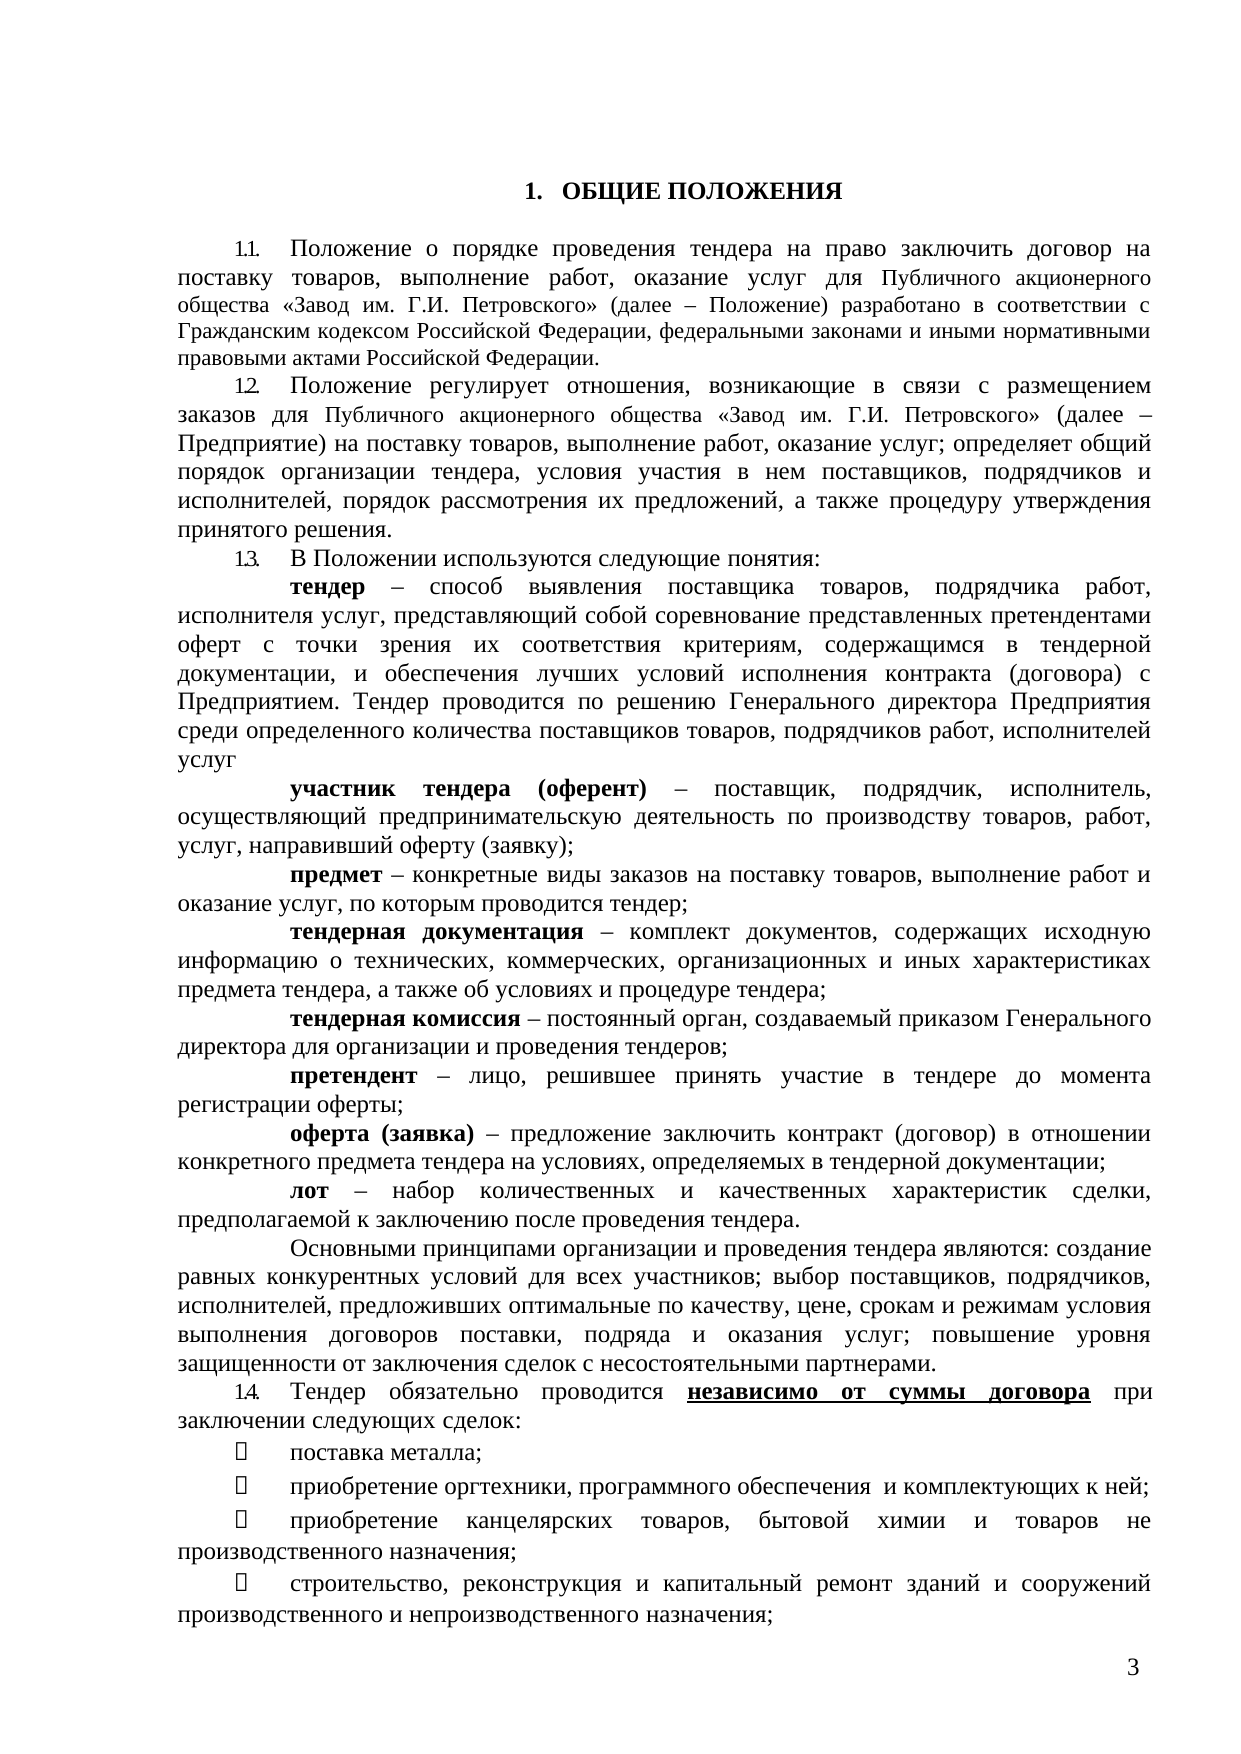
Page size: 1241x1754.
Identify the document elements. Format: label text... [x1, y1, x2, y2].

text Основными принципами организации и проведения тендера являются: создание равных конкурентных условий для всех участников; выбор поставщиков, подрядчиков, исполнителей, предложивших оптимальные по качеству, цене, срокам и режимам условия выполнения договоров поставки, подряда и оказания услуг; повышение уровня защищенности от заключения сделок с несостоятельными партнерами. [177, 1233, 1152, 1376]
text лот – набор количественных и качественных характеристик сделки, предполагаемой к заключению после проведения тендера. [177, 1175, 1152, 1233]
text участник тендера (оферент) – поставщик, подрядчик, исполнитель, осуществляющий предпринимательскую деятельность по производству товаров, работ, услуг, направивший оферту (заявку); [177, 773, 1152, 859]
text тендерная документация – комплект документов, содержащих исходную информацию о технических, коммерческих, организационных и иных характеристиках предмета тендера, а также об условиях и процедуре тендера; [177, 916, 1152, 1003]
list поставка металла; [177, 1434, 1152, 1468]
list Тендер обязательно проводится независимо от суммы договора при заключении следующих сделок: [177, 1376, 1153, 1434]
list Положение о порядке проведения тендера на право заключить договор на поставку товаров, выполнение работ, оказание услуг для Публичного акционерного общества «Завод им. Г.И. Петровского» (далее – Положение) разработано в соответствии с Гражданским кодексом Российской Федерации, федеральными законами и иными нормативными правовыми актами Российской Федерации. [177, 233, 1152, 370]
text оферта (заявка) – предложение заключить контракт (договор) в отношении конкретного предмета тендера на условиях, определяемых в тендерной документации; [177, 1118, 1152, 1175]
text тендер – способ выявления поставщика товаров, подрядчика работ, исполнителя услуг, представляющий собой соревнование представленных претендентами оферт с точки зрения их соответствия критериям, содержащимся в тендерной документации, и обеспечения лучших условий исполнения контракта (договора) с Предприятием. Тендер проводится по решению Генерального директора Предприятия среди определенного количества поставщиков товаров, подрядчиков работ, исполнителей услуг [177, 571, 1152, 773]
list приобретение канцелярских товаров, бытовой химии и товаров не производственного назначения; [177, 1502, 1152, 1565]
text предмет – конкретные виды заказов на поставку товаров, выполнение работ и оказание услуг, по которым проводится тендер; [177, 859, 1152, 916]
list приобретение оргтехники, программного обеспечения и комплектующих к ней; [177, 1468, 1152, 1502]
text тендерная комиссия – постоянный орган, создаваемый приказом Генерального директора для организации и проведения тендеров; [177, 1003, 1152, 1060]
subtitle ОБЩИЕ ПОЛОЖЕНИЯ [524, 176, 1178, 205]
list Положение регулирует отношения, возникающие в связи с размещением заказов для Публичного акционерного общества «Завод им. Г.И. Петровского» (далее – Предприятие) на поставку товаров, выполнение работ, оказание услуг; определяет общий порядок организации тендера, условия участия в нем поставщиков, подрядчиков и исполнителей, порядок рассмотрения их предложений, а также процедуру утверждения принятого решения. [177, 370, 1152, 543]
list В Положении используются следующие понятия: [234, 543, 1178, 571]
text претендент – лицо, решившее принять участие в тендере до момента регистрации оферты; [177, 1060, 1152, 1118]
list строительство, реконструкция и капитальный ремонт зданий и сооружений производственного и непроизводственного назначения; [177, 1565, 1151, 1628]
